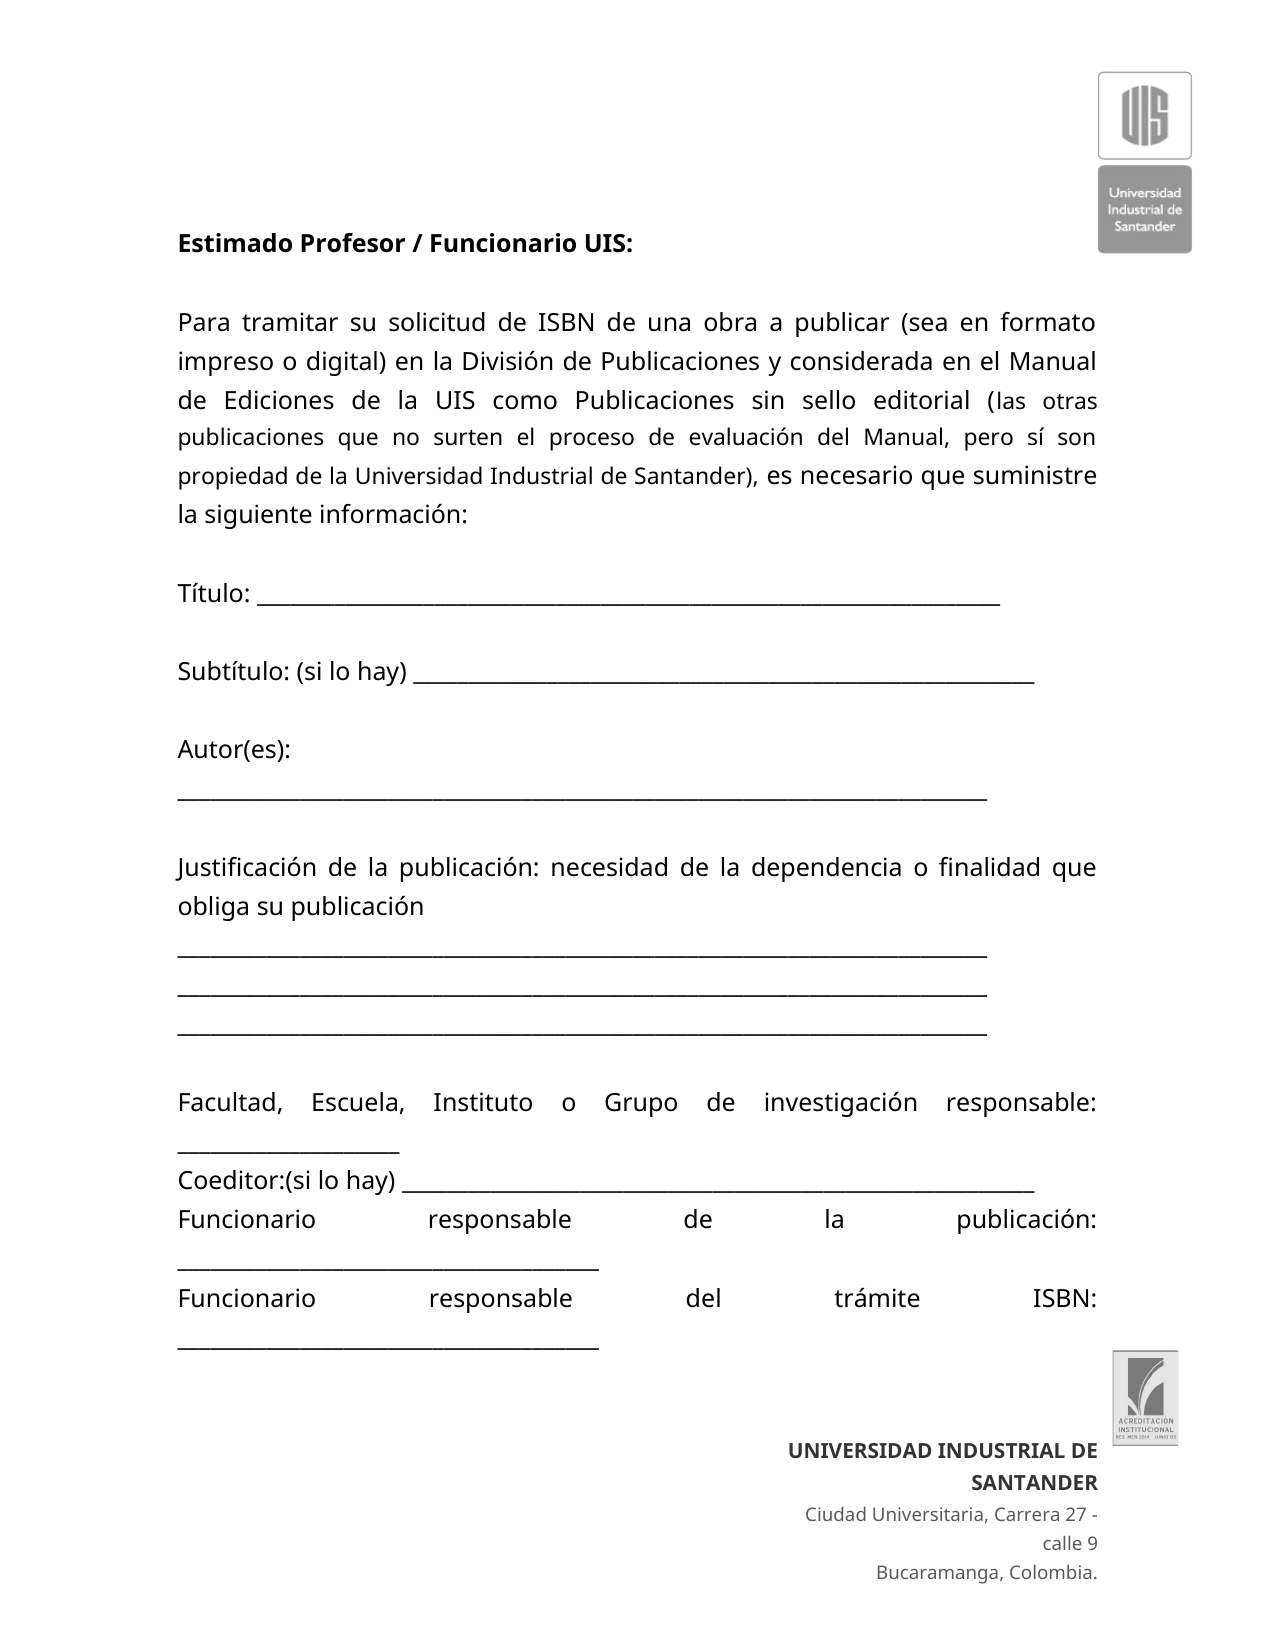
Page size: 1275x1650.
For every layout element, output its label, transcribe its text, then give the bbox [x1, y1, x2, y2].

text Funcionario responsable del trámite ISBN: ______________________________________ [177, 1280, 1098, 1353]
picture [1097, 71, 1193, 254]
text Estimado Profesor / Funcionario UIS: [177, 226, 1098, 260]
text Título: ___________________________________________________________________ [177, 575, 1098, 609]
text Coeditor:(si lo hay) _________________________________________________________ [177, 1163, 1098, 1197]
text Subtítulo: (si lo hay) ________________________________________________________ [177, 653, 1098, 688]
text Para tramitar su solicitud de ISBN de una obra a publicar (sea en formato impreso o digital) en la División de Publicaciones y considerada en el Manual de Ediciones de la UIS como Publicaciones sin sello editorial (las otras publicaciones que no surten el proceso de evaluación del Manual, pero sí son propiedad de la Universidad Industrial de Santander), es necesario que suministre la siguiente información: [177, 304, 1098, 531]
text Justificación de la publicación: necesidad de la dependencia o finalidad que obliga su publicación [177, 849, 1098, 923]
text Autor(es): _________________________________________________________________________ [177, 732, 1098, 805]
text _________________________________________________________________________ [177, 1006, 1098, 1040]
text _________________________________________________________________________ [177, 967, 1098, 1001]
text Facultad, Escuela, Instituto o Grupo de investigación responsable: ____________________ [177, 1084, 1098, 1158]
text _________________________________________________________________________ [177, 928, 1098, 962]
text Funcionario responsable de la publicación: ______________________________________ [177, 1202, 1098, 1275]
